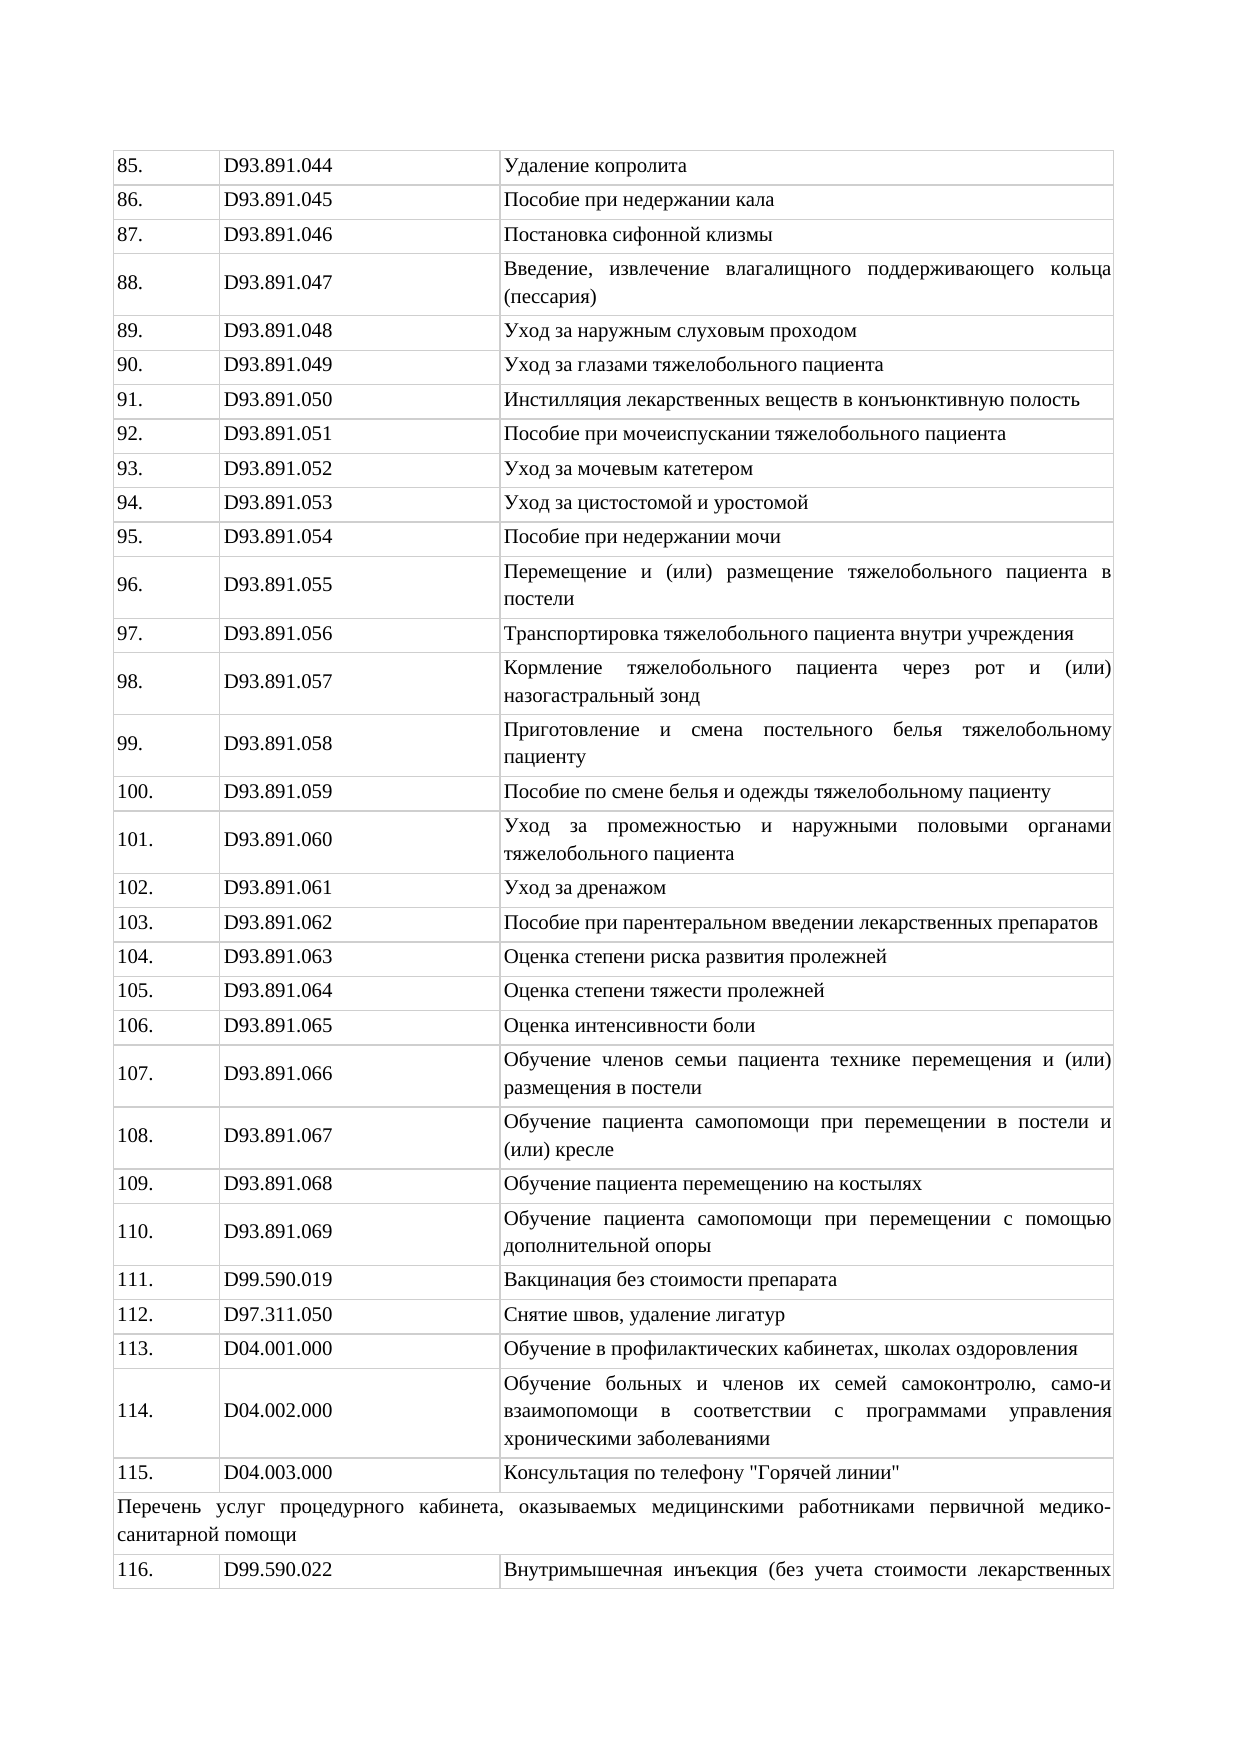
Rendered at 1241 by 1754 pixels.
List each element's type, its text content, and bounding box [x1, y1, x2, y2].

table_cell Пособие при недержании кала [501, 186, 1113, 219]
table_cell D93.891.050 [220, 385, 499, 418]
table_cell D93.891.063 [220, 943, 499, 976]
table_cell 107. [114, 1046, 219, 1106]
table_cell 114. [114, 1369, 219, 1457]
table_cell D93.891.052 [220, 454, 499, 487]
table_cell Оценка интенсивности боли [501, 1011, 1113, 1044]
table_cell D93.891.067 [220, 1108, 499, 1168]
table_cell 109. [114, 1170, 219, 1203]
table_cell Консультация по телефону "Горячей линии" [501, 1459, 1113, 1492]
table_cell D93.891.047 [220, 254, 499, 315]
table_cell D93.891.065 [220, 1011, 499, 1044]
table_cell D93.891.055 [220, 557, 499, 618]
table_cell Перемещение и (или) размещение тяжелобольного пациента в постели [501, 557, 1113, 618]
table_cell Удаление копролита [501, 151, 1113, 184]
table_cell Пособие при парентеральном введении лекарственных препаратов [501, 908, 1113, 941]
table_cell Уход за дренажом [501, 874, 1113, 907]
table_cell Уход за цистостомой и уростомой [501, 488, 1113, 521]
table_cell Кормление тяжелобольного пациента через рот и (или) назогастральный зонд [501, 653, 1113, 714]
table_cell Снятие швов, удаление лигатур [501, 1300, 1113, 1333]
table_cell D93.891.068 [220, 1170, 499, 1203]
table_cell Оценка степени тяжести пролежней [501, 977, 1113, 1010]
table_cell D93.891.056 [220, 619, 499, 652]
table_cell Инстилляция лекарственных веществ в конъюнктивную полость [501, 385, 1113, 418]
table_cell D04.001.000 [220, 1335, 499, 1368]
table_cell 111. [114, 1266, 219, 1299]
table_cell 92. [114, 420, 219, 453]
table_cell D93.891.046 [220, 220, 499, 253]
table_cell 91. [114, 385, 219, 418]
table_cell 88. [114, 254, 219, 315]
table_cell 112. [114, 1300, 219, 1333]
table_cell D93.891.053 [220, 488, 499, 521]
table_cell D93.891.062 [220, 908, 499, 941]
table_cell Перечень услуг процедурного кабинета, оказываемых медицинскими работниками первичной медико-санитарной помощи [114, 1493, 1113, 1554]
table_cell Уход за промежностью и наружными половыми органами тяжелобольного пациента [501, 812, 1113, 872]
table_cell Постановка сифонной клизмы [501, 220, 1113, 253]
table_cell D93.891.061 [220, 874, 499, 907]
table_cell D93.891.057 [220, 653, 499, 714]
table_cell 115. [114, 1459, 219, 1492]
table_cell 93. [114, 454, 219, 487]
table_cell 110. [114, 1204, 219, 1264]
table_cell D93.891.054 [220, 523, 499, 556]
table_cell Пособие при недержании мочи [501, 523, 1113, 556]
table_cell Уход за глазами тяжелобольного пациента [501, 351, 1113, 384]
table_cell D93.891.059 [220, 777, 499, 810]
table_cell Введение, извлечение влагалищного поддерживающего кольца (пессария) [501, 254, 1113, 315]
table_cell 104. [114, 943, 219, 976]
table_cell D97.311.050 [220, 1300, 499, 1333]
table_cell D93.891.045 [220, 186, 499, 219]
table_cell 99. [114, 715, 219, 776]
table_cell 89. [114, 316, 219, 349]
table_cell D04.003.000 [220, 1459, 499, 1492]
table_cell 116. [114, 1555, 219, 1588]
table_cell D93.891.064 [220, 977, 499, 1010]
table_cell 96. [114, 557, 219, 618]
table_cell D93.891.069 [220, 1204, 499, 1264]
table_cell 108. [114, 1108, 219, 1168]
table_cell 101. [114, 812, 219, 872]
table_cell D93.891.060 [220, 812, 499, 872]
table_cell 97. [114, 619, 219, 652]
table_cell Приготовление и смена постельного белья тяжелобольному пациенту [501, 715, 1113, 776]
table_cell Обучение пациента самопомощи при перемещении в постели и (или) кресле [501, 1108, 1113, 1168]
table_cell D04.002.000 [220, 1369, 499, 1457]
table_cell D93.891.051 [220, 420, 499, 453]
table_cell Уход за мочевым катетером [501, 454, 1113, 487]
table_cell Обучение больных и членов их семей самоконтролю, само-и взаимопомощи в соответствии с программами управления хроническими заболеваниями [501, 1369, 1113, 1457]
table_cell Обучение пациента самопомощи при перемещении с помощью дополнительной опоры [501, 1204, 1113, 1264]
table_cell 98. [114, 653, 219, 714]
table_cell D93.891.066 [220, 1046, 499, 1106]
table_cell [501, 1555, 1113, 1588]
table_cell 90. [114, 351, 219, 384]
table_cell D93.891.048 [220, 316, 499, 349]
table_cell 106. [114, 1011, 219, 1044]
table_cell D93.891.049 [220, 351, 499, 384]
table_cell 103. [114, 908, 219, 941]
table_cell Уход за наружным слуховым проходом [501, 316, 1113, 349]
table_cell Обучение членов семьи пациента технике перемещения и (или) размещения в постели [501, 1046, 1113, 1106]
table_cell 87. [114, 220, 219, 253]
table_cell 86. [114, 186, 219, 219]
table_cell 94. [114, 488, 219, 521]
table_cell Обучение пациента перемещению на костылях [501, 1170, 1113, 1203]
table_cell Транспортировка тяжелобольного пациента внутри учреждения [501, 619, 1113, 652]
table_cell Вакцинация без стоимости препарата [501, 1266, 1113, 1299]
table_cell Оценка степени риска развития пролежней [501, 943, 1113, 976]
table_cell Обучение в профилактических кабинетах, школах оздоровления [501, 1335, 1113, 1368]
table_cell D99.590.019 [220, 1266, 499, 1299]
table_cell 100. [114, 777, 219, 810]
table_cell D99.590.022 [220, 1555, 499, 1588]
table_cell 113. [114, 1335, 219, 1368]
table_cell Пособие при мочеиспускании тяжелобольного пациента [501, 420, 1113, 453]
table_cell 95. [114, 523, 219, 556]
table_cell Пособие по смене белья и одежды тяжелобольному пациенту [501, 777, 1113, 810]
table_cell 102. [114, 874, 219, 907]
table_cell 105. [114, 977, 219, 1010]
table_cell 85. [114, 151, 219, 184]
table_cell D93.891.044 [220, 151, 499, 184]
table_cell D93.891.058 [220, 715, 499, 776]
